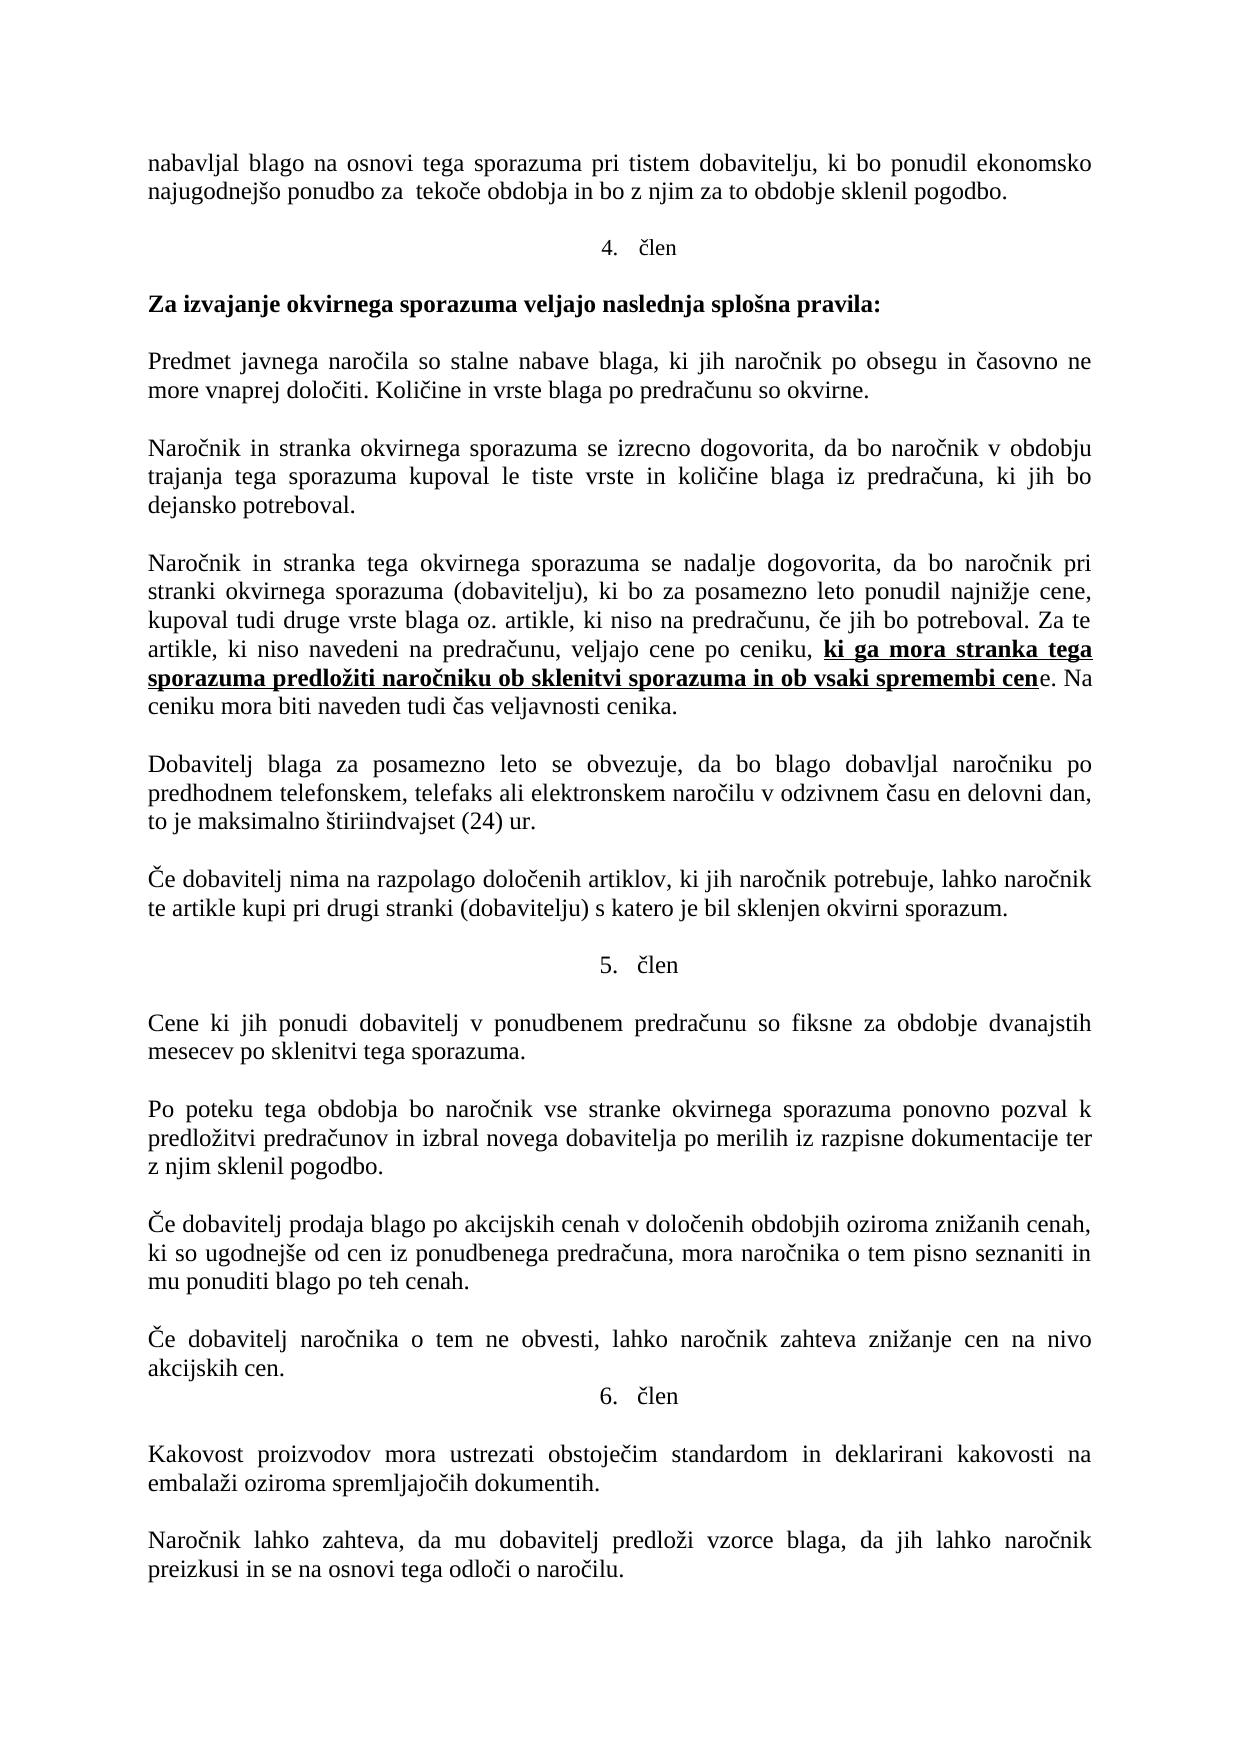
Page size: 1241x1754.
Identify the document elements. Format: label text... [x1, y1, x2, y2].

text Če dobavitelj naročnika o tem ne obvesti, lahko naročnik zahteva znižanje cen na nivo akcijskih cen. [148, 1324, 1093, 1381]
text Naročnik lahko zahteva, da mu dobavitelj predloži vzorce blaga, da jih lahko naročnik preizkusi in se na osnovi tega odloči o naročilu. [148, 1525, 1093, 1583]
text Dobavitelj blaga za posamezno leto se obvezuje, da bo blago dobavljal naročniku po predhodnem telefonskem, telefaks ali elektronskem naročilu v odzivnem času en delovni dan, to je maksimalno štiriindvajset (24) ur. [148, 749, 1093, 835]
list člen [185, 234, 1093, 260]
list člen [185, 950, 1093, 979]
text Za izvajanje okvirnega sporazuma veljajo naslednja splošna pravila: [148, 289, 1093, 318]
text Če dobavitelj prodaja blago po akcijskih cenah v določenih obdobjih oziroma znižanih cenah, ki so ugodnejše od cen iz ponudbenega predračuna, mora naročnika o tem pisno seznaniti in mu ponuditi blago po teh cenah. [148, 1209, 1093, 1295]
text Kakovost proizvodov mora ustrezati obstoječim standardom in deklarirani kakovosti na embalaži oziroma spremljajočih dokumentih. [148, 1439, 1093, 1496]
text Predmet javnega naročila so stalne nabave blaga, ki jih naročnik po obsegu in časovno ne more vnaprej določiti. Količine in vrste blaga po predračunu so okvirne. [148, 346, 1093, 404]
text Naročnik in stranka tega okvirnega sporazuma se nadalje dogovorita, da bo naročnik pri stranki okvirnega sporazuma (dobavitelju), ki bo za posamezno leto ponudil najnižje cene, kupoval tudi druge vrste blaga oz. artikle, ki niso na predračunu, če jih bo potreboval. Za te artikle, ki niso navedeni na predračunu, veljajo cene po ceniku, ki ga mora stranka tega sporazuma predložiti naročniku ob sklenitvi sporazuma in ob vsaki spremembi cene. Na ceniku mora biti naveden tudi čas veljavnosti cenika. [148, 548, 1093, 720]
text Cene ki jih ponudi dobavitelj v ponudbenem predračunu so fiksne za obdobje dvanajstih mesecev po sklenitvi tega sporazuma. [148, 1008, 1093, 1065]
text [148, 148, 1093, 205]
text Če dobavitelj nima na razpolago določenih artiklov, ki jih naročnik potrebuje, lahko naročnik te artikle kupi pri drugi stranki (dobavitelju) s katero je bil sklenjen okvirni sporazum. [148, 864, 1093, 921]
text Naročnik in stranka okvirnega sporazuma se izrecno dogovorita, da bo naročnik v obdobju trajanja tega sporazuma kupoval le tiste vrste in količine blaga iz predračuna, ki jih bo dejansko potreboval. [148, 433, 1093, 519]
text Po poteku tega obdobja bo naročnik vse stranke okvirnega sporazuma ponovno pozval k predložitvi predračunov in izbral novega dobavitelja po merilih iz razpisne dokumentacije ter z njim sklenil pogodbo. [148, 1094, 1093, 1180]
list člen [185, 1381, 1093, 1410]
